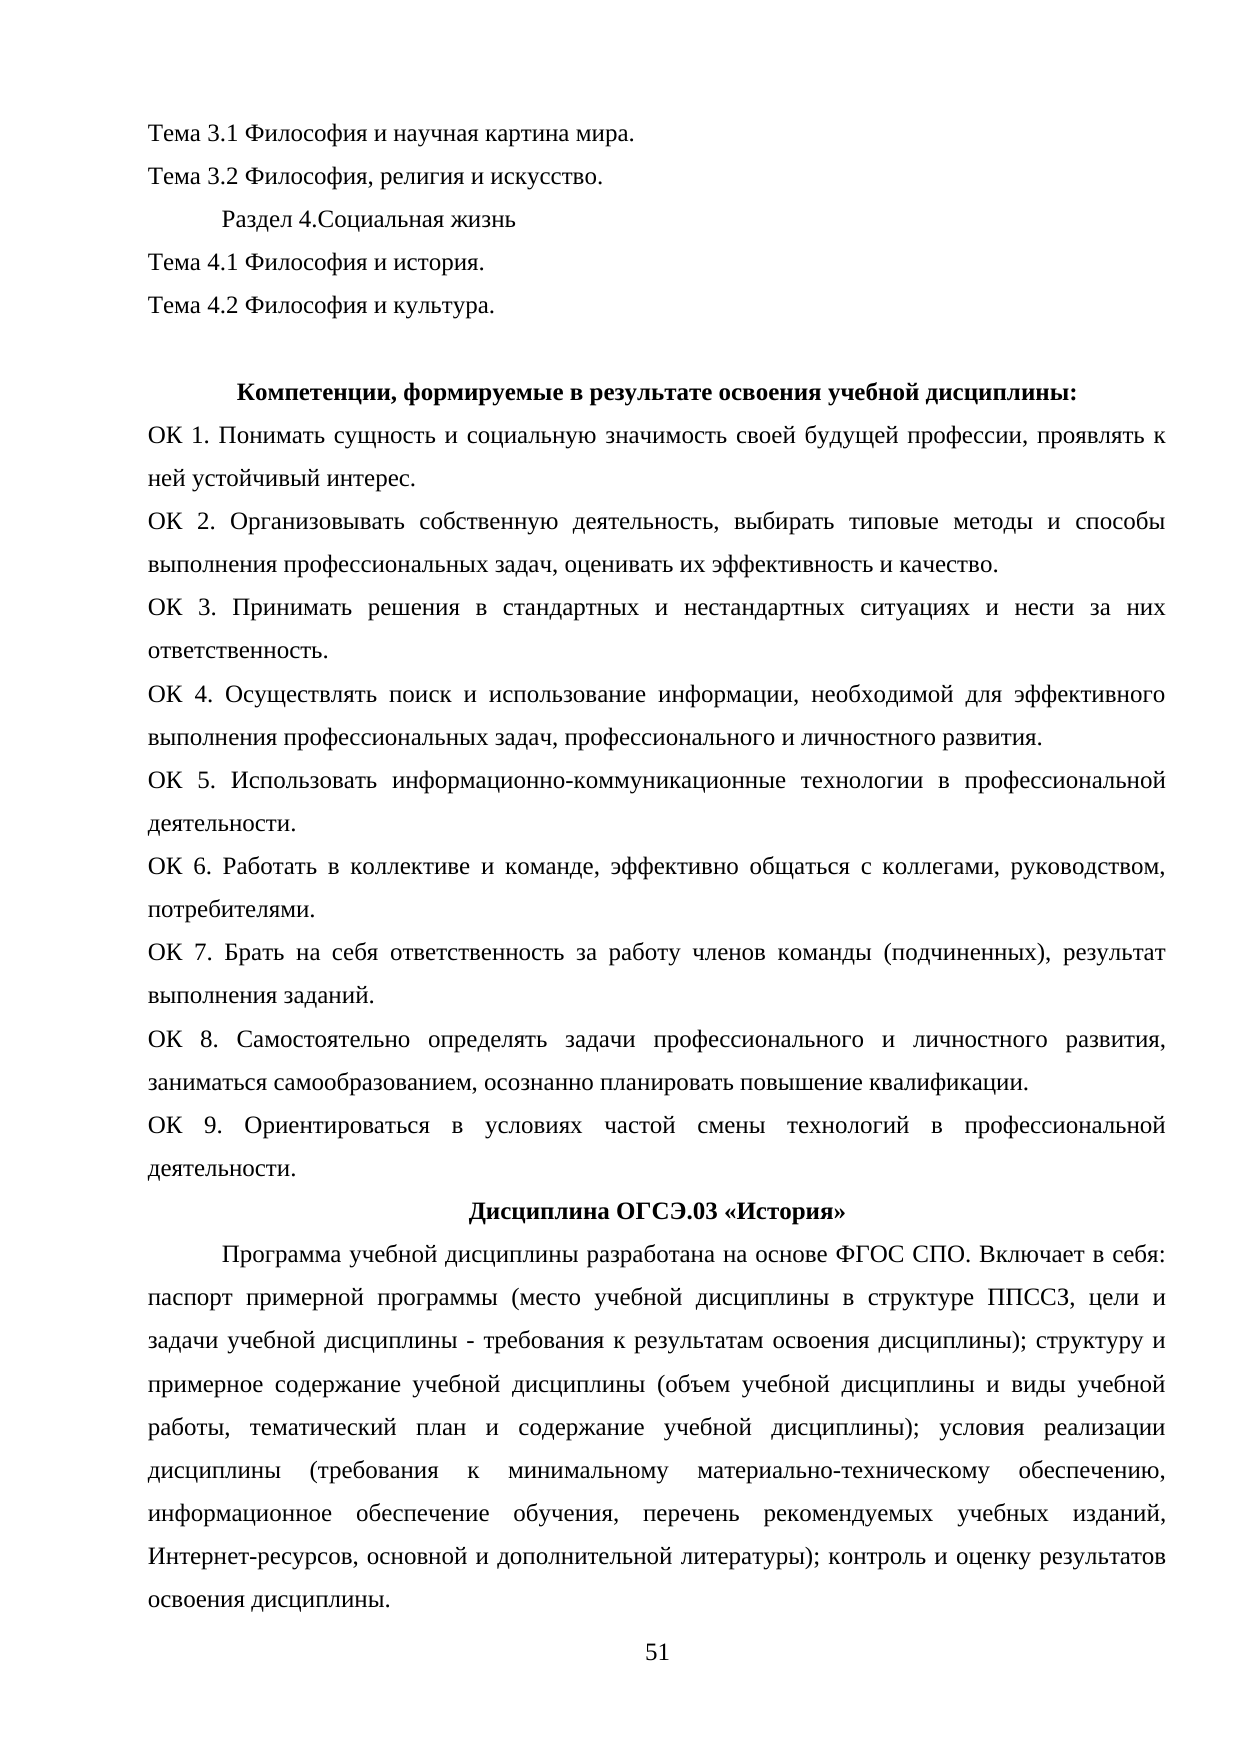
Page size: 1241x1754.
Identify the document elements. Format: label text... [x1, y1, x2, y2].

text ОК 4. Осуществлять поиск и использование информации, необходимой для эффективного выполнения профессиональных задач, профессионального и личностного развития. [148, 679, 1167, 751]
text ОК 3. Принимать решения в стандартных и нестандартных ситуациях и нести за них ответственность. [148, 592, 1167, 664]
text ОК 5. Использовать информационно-коммуникационные технологии в профессиональной деятельности. [148, 765, 1167, 837]
text Компетенции, формируемые в результате освоения учебной дисциплины: [148, 377, 1167, 406]
text ОК 1. Понимать сущность и социальную значимость своей будущей профессии, проявлять к ней устойчивый интерес. [148, 420, 1167, 492]
text Тема 3.1 Философия и научная картина мира. [148, 118, 1167, 147]
text Дисциплина ОГСЭ.03 «История» [148, 1196, 1167, 1225]
text ОК 9. Ориентироваться в условиях частой смены технологий в профессиональной деятельности. [148, 1110, 1167, 1182]
text Программа учебной дисциплины разработана на основе ФГОС СПО. Включает в себя: паспорт примерной программы (место учебной дисциплины в структуре ППССЗ, цели и задачи учебной дисциплины - требования к результатам освоения дисциплины); структуру и примерное содержание учебной дисциплины (объем учебной дисциплины и виды учебной работы, тематический план и содержание учебной дисциплины); условия реализации дисциплины (требования к минимальному материально-техническому обеспечению, информационное обеспечение обучения, перечень рекомендуемых учебных изданий, Интернет-ресурсов, основной и дополнительной литературы); контроль и оценку результатов освоения дисциплины. [148, 1239, 1167, 1613]
text ОК 2. Организовывать собственную деятельность, выбирать типовые методы и способы выполнения профессиональных задач, оценивать их эффективность и качество. [148, 506, 1167, 578]
text Раздел 4.Социальная жизнь [148, 204, 1167, 233]
text ОК 6. Работать в коллективе и команде, эффективно общаться с коллегами, руководством, потребителями. [148, 851, 1167, 923]
text ОК 7. Брать на себя ответственность за работу членов команды (подчиненных), результат выполнения заданий. [148, 937, 1167, 1009]
text ОК 8. Самостоятельно определять задачи профессионального и личностного развития, заниматься самообразованием, осознанно планировать повышение квалификации. [148, 1024, 1167, 1096]
text Тема 3.2 Философия, религия и искусство. [148, 161, 1167, 190]
text Тема 4.1 Философия и история. [148, 247, 1167, 276]
text Тема 4.2 Философия и культура. [148, 291, 1167, 319]
